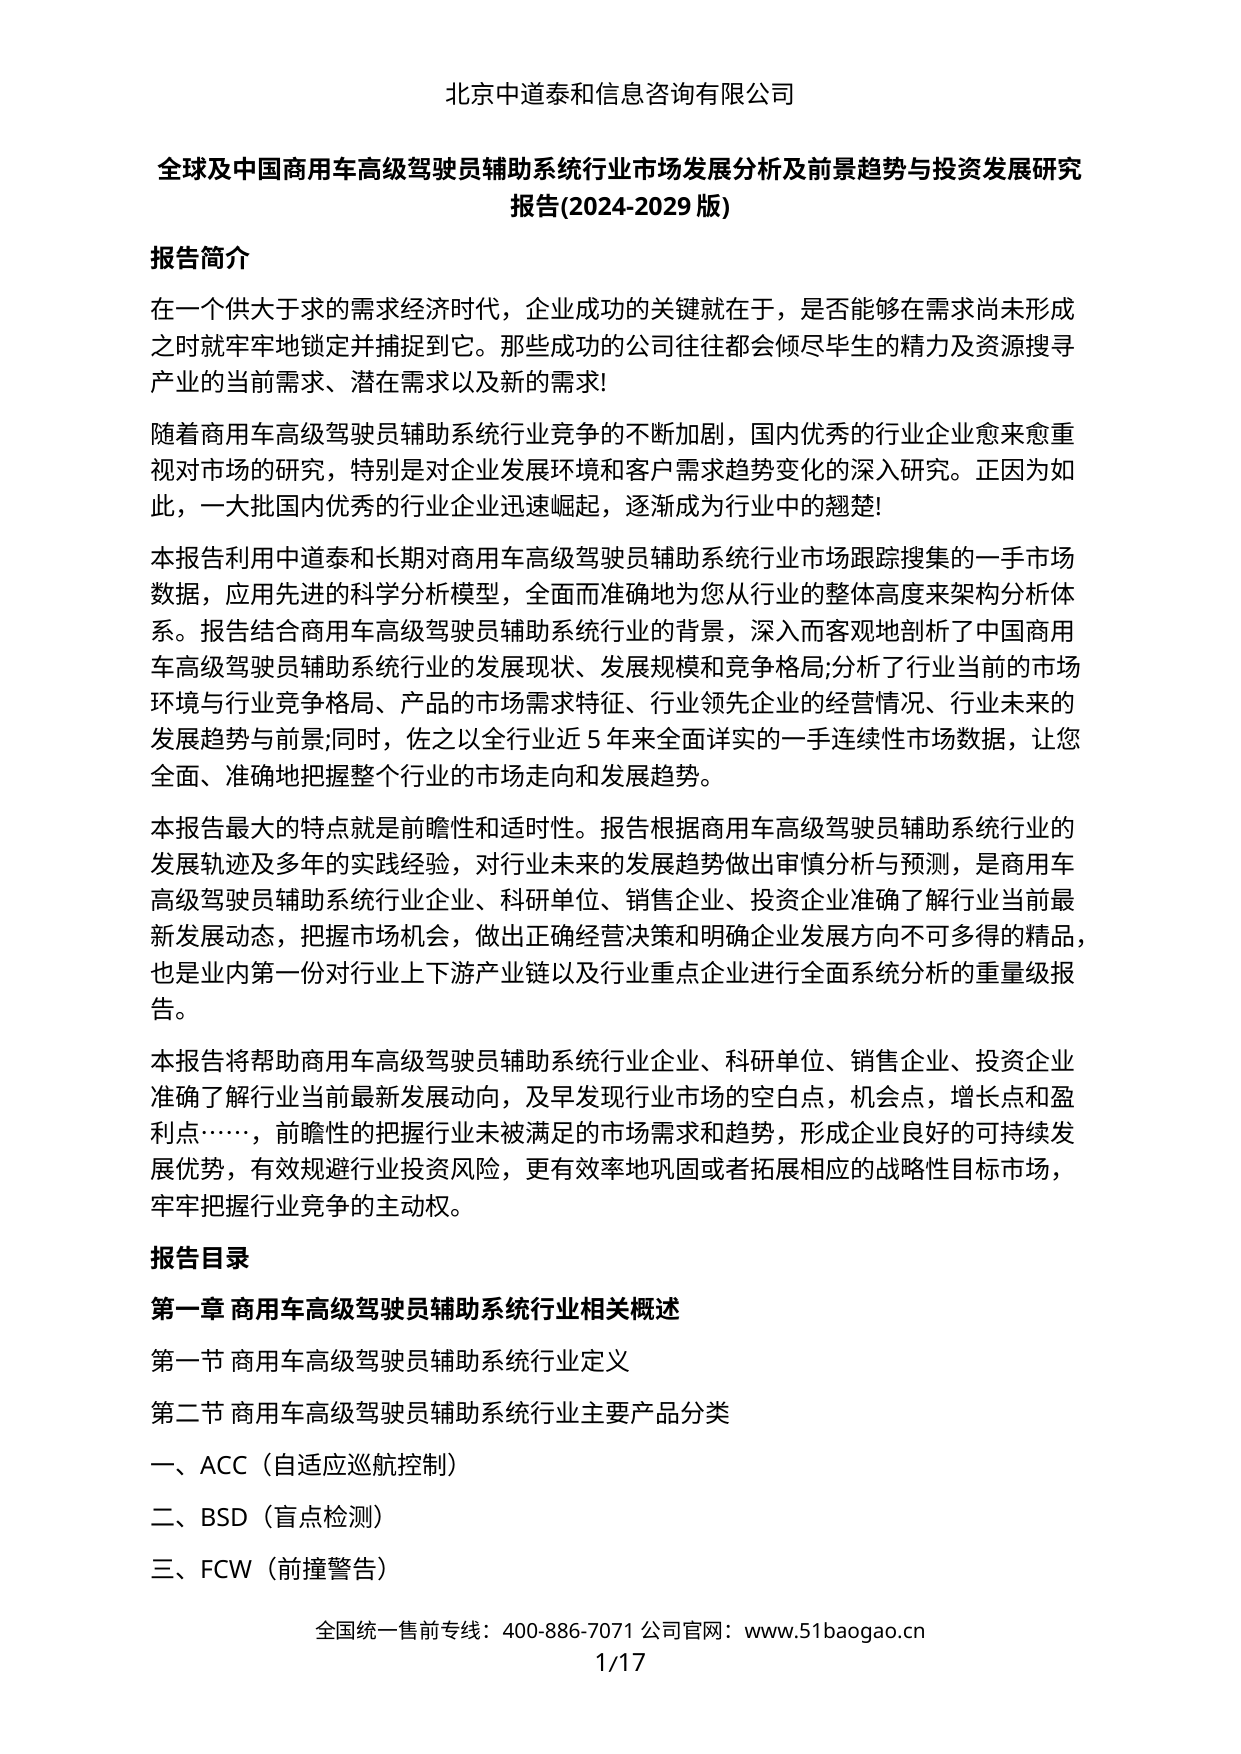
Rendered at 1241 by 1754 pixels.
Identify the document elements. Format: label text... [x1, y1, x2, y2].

text 第一章 商用车高级驾驶员辅助系统行业相关概述 [150, 1290, 1090, 1326]
text 随着商用车高级驾驶员辅助系统行业竞争的不断加剧，国内优秀的行业企业愈来愈重视对市场的研究，特别是对企业发展环境和客户需求趋势变化的深入研究。正因为如此，一大批国内优秀的行业企业迅速崛起，逐渐成为行业中的翘楚! [150, 414, 1090, 523]
text 在一个供大于求的需求经济时代，企业成功的关键就在于，是否能够在需求尚未形成之时就牢牢地锁定并捕捉到它。那些成功的公司往往都会倾尽毕生的精力及资源搜寻产业的当前需求、潜在需求以及新的需求! [150, 290, 1090, 399]
text 报告目录 [150, 1238, 1090, 1274]
text 报告简介 [150, 238, 1090, 274]
text 全球及中国商用车高级驾驶员辅助系统行业市场发展分析及前景趋势与投资发展研究报告(2024-2029版) [150, 150, 1090, 222]
text 本报告将帮助商用车高级驾驶员辅助系统行业企业、科研单位、销售企业、投资企业准确了解行业当前最新发展动向，及早发现行业市场的空白点，机会点，增长点和盈利点……，前瞻性的把握行业未被满足的市场需求和趋势，形成企业良好的可持续发展优势，有效规避行业投资风险，更有效率地巩固或者拓展相应的战略性目标市场，牢牢把握行业竞争的主动权。 [150, 1041, 1090, 1222]
text 二、BSD（盲点检测） [150, 1497, 1090, 1534]
text 本报告利用中道泰和长期对商用车高级驾驶员辅助系统行业市场跟踪搜集的一手市场数据，应用先进的科学分析模型，全面而准确地为您从行业的整体高度来架构分析体系。报告结合商用车高级驾驶员辅助系统行业的背景，深入而客观地剖析了中国商用车高级驾驶员辅助系统行业的发展现状、发展规模和竞争格局;分析了行业当前的市场环境与行业竞争格局、产品的市场需求特征、行业领先企业的经营情况、行业未来的发展趋势与前景;同时，佐之以全行业近5年来全面详实的一手连续性市场数据，让您全面、准确地把握整个行业的市场走向和发展趋势。 [150, 539, 1090, 792]
text 三、FCW（前撞警告） [150, 1549, 1090, 1586]
text 本报告最大的特点就是前瞻性和适时性。报告根据商用车高级驾驶员辅助系统行业的发展轨迹及多年的实践经验，对行业未来的发展趋势做出审慎分析与预测，是商用车高级驾驶员辅助系统行业企业、科研单位、销售企业、投资企业准确了解行业当前最新发展动态，把握市场机会，做出正确经营决策和明确企业发展方向不可多得的精品，也是业内第一份对行业上下游产业链以及行业重点企业进行全面系统分析的重量级报告。 [150, 808, 1090, 1026]
text 一、ACC（自适应巡航控制） [150, 1446, 1090, 1482]
text 第一节 商用车高级驾驶员辅助系统行业定义 [150, 1342, 1090, 1378]
text 第二节 商用车高级驾驶员辅助系统行业主要产品分类 [150, 1394, 1090, 1430]
